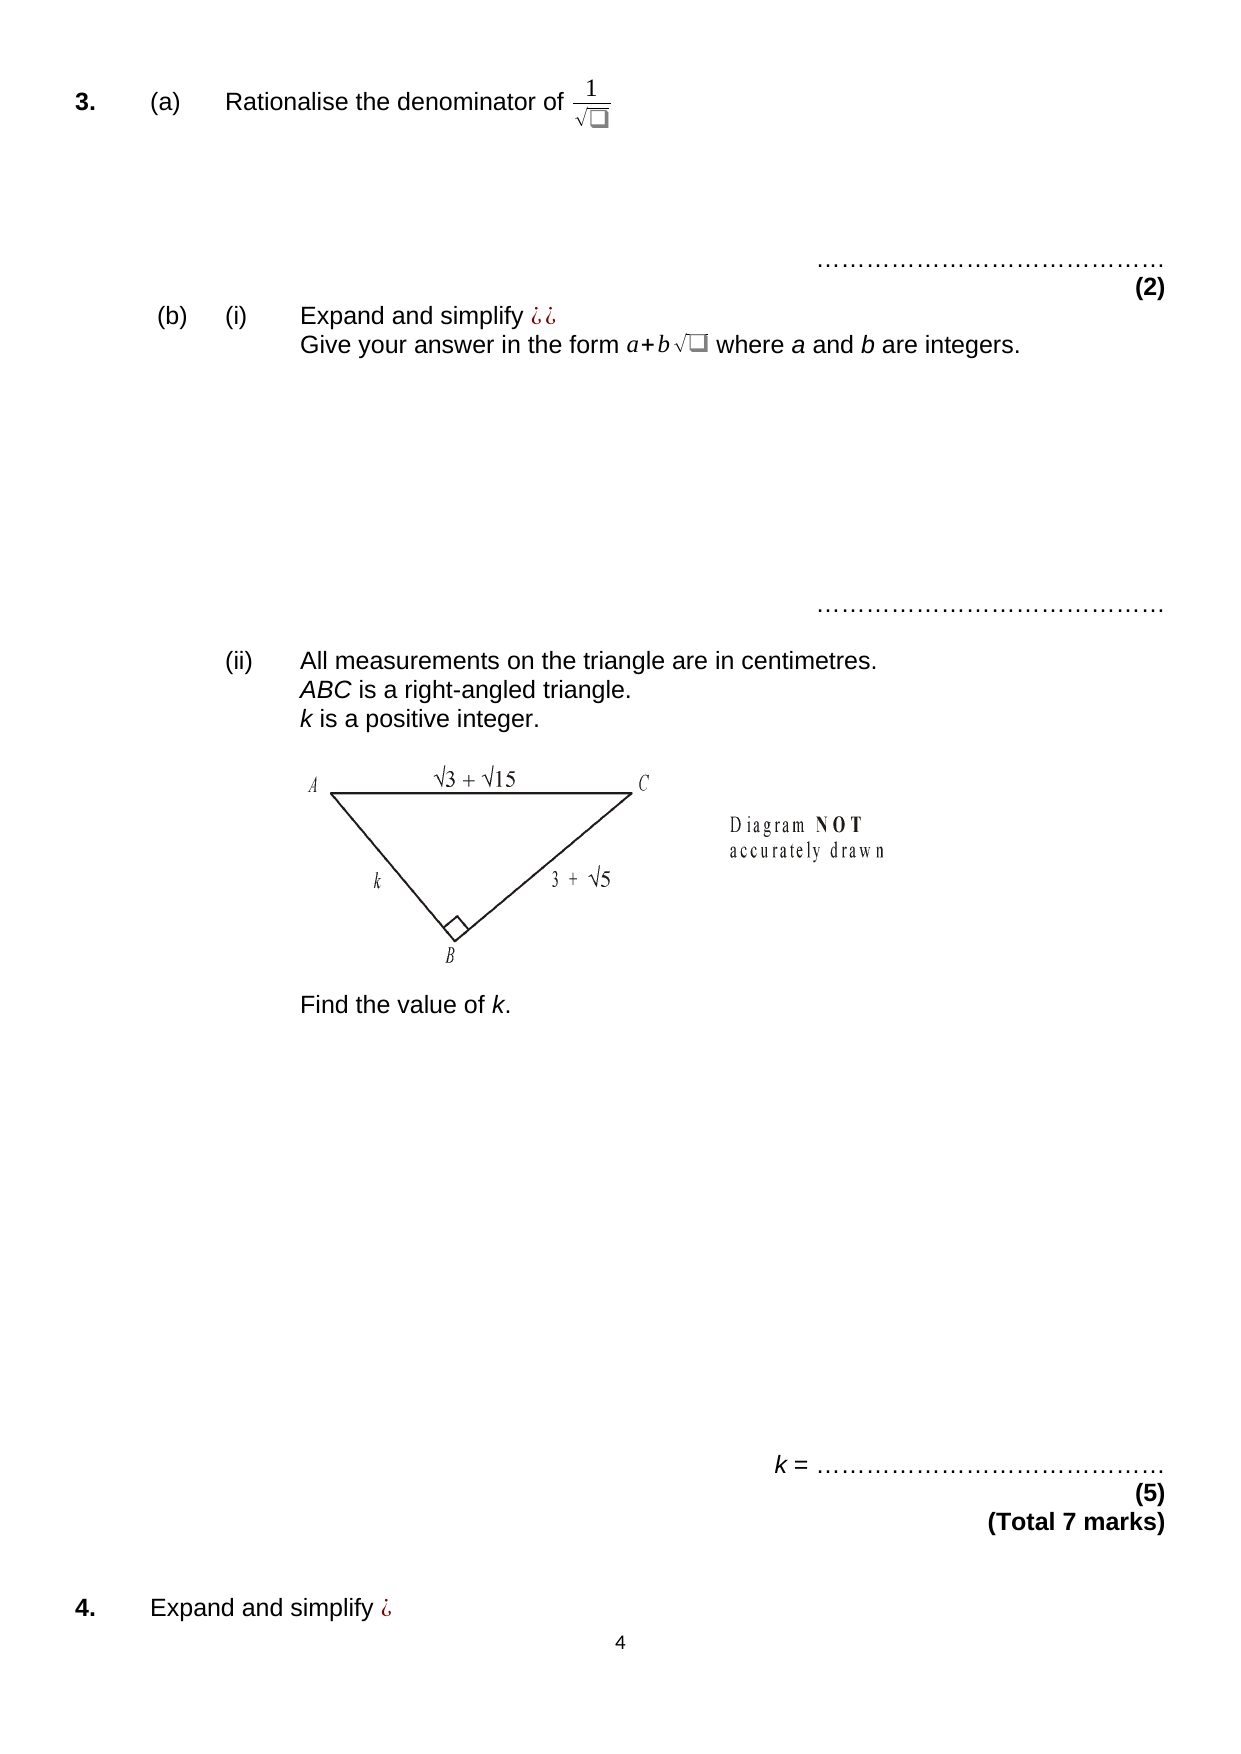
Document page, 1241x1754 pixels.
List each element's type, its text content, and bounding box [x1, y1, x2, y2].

text …………………………………… [75, 244, 1165, 272]
text 4. Expand and simplify [75, 1593, 1165, 1622]
text (5) [75, 1478, 1165, 1507]
text (Total 7 marks) [75, 1507, 1165, 1536]
text …………………………………… [75, 589, 1165, 617]
picture [300, 761, 889, 965]
text ABC is a right-angled triangle. k is a positive integer. [300, 675, 1165, 732]
text Find the value of k. [75, 990, 1165, 1018]
text (2) [75, 272, 1165, 301]
text 3. (a) Rationalise the denominator of [75, 75, 1165, 129]
text (b) (i) Expand and simplify [75, 301, 1165, 330]
text Give your answer in the form where a and b are integers. [225, 330, 1165, 359]
text (ii) All measurements on the triangle are in centimetres. [150, 646, 1165, 675]
text k = …………………………………… [75, 1450, 1165, 1478]
